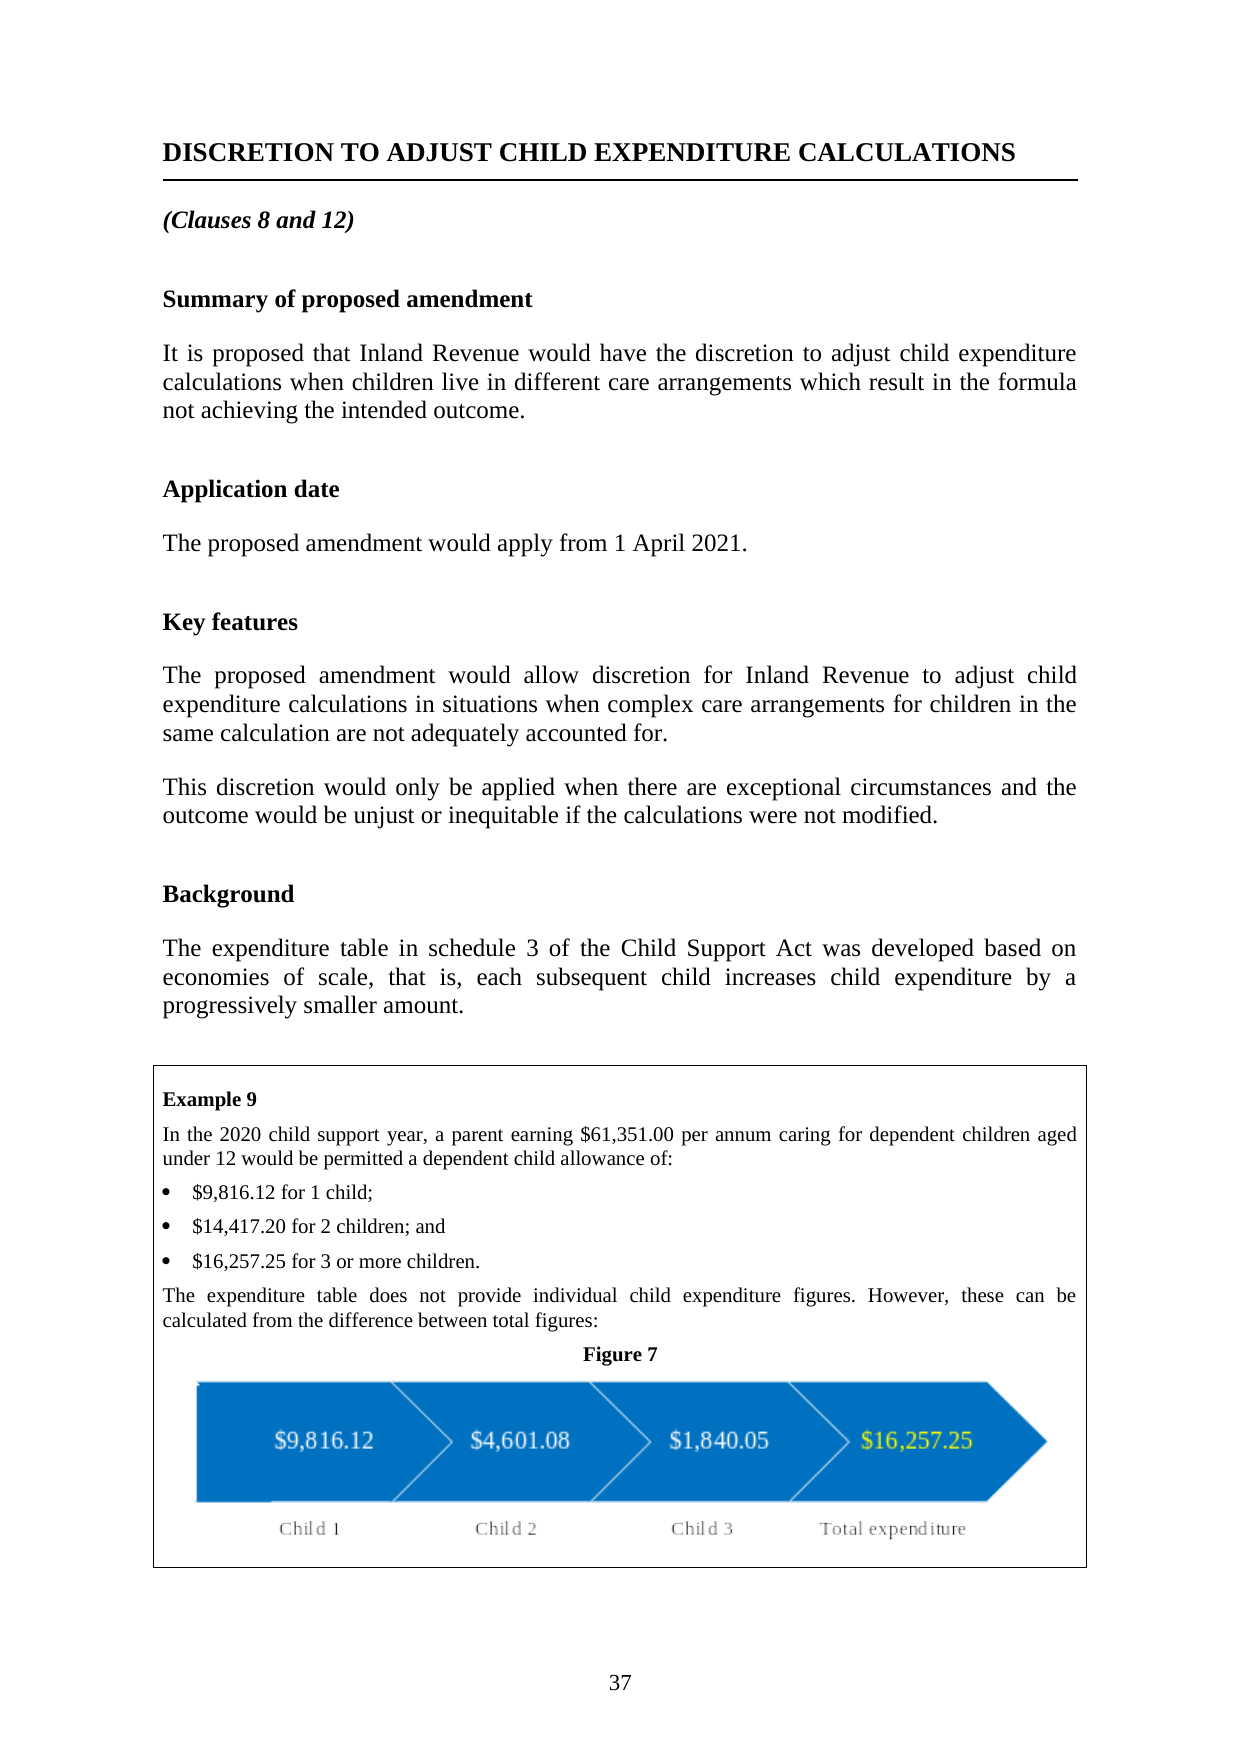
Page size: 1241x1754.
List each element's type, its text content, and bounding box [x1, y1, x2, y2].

text The expenditure table does not provide individual child expenditure figures. However, these can be calculated from the difference between total figures: [154, 1262, 1086, 1320]
subtitle Key features [162, 607, 1078, 636]
subtitle Example 9 [154, 1066, 1086, 1099]
subtitle Summary of proposed amendment [162, 284, 1078, 313]
text This discretion would only be applied when there are exceptional circumstances and the outcome would be unjust or inequitable if the calculations were not modified. [162, 772, 1078, 829]
text The proposed amendment would allow discretion for Inland Revenue to adjust child expenditure calculations in situations when complex care arrangements for children in the same calculation are not adequately accounted for. [162, 661, 1078, 747]
text The proposed amendment would apply from 1 April 2021. [162, 528, 1078, 557]
subtitle Background [162, 879, 1078, 908]
text It is proposed that Inland Revenue would have the discretion to adjust child expenditure calculations when children live in different care arrangements which result in the formula not achieving the intended outcome. [162, 338, 1078, 424]
subtitle Application date [162, 474, 1078, 503]
text (Clauses 8 and 12) [162, 206, 1078, 234]
text Figure 7 [154, 1320, 1086, 1366]
text In the 2020 child support year, a parent earning $61,351.00 per annum caring for dependent children aged under 12 would be permitted a dependent child allowance of: [154, 1099, 1086, 1158]
subtitle Discretion to adjust child expenditure calculations [162, 136, 1078, 181]
list $9,816.12 for 1 child; [154, 1158, 1086, 1193]
list $16,257.25 for 3 or more children. [154, 1227, 1086, 1262]
text The expenditure table in schedule 3 of the Child Support Act was developed based on economies of scale, that is, each subsequent child increases child expenditure by a progressively smaller amount. [162, 933, 1078, 1019]
list $14,417.20 for 2 children; and [154, 1193, 1086, 1227]
